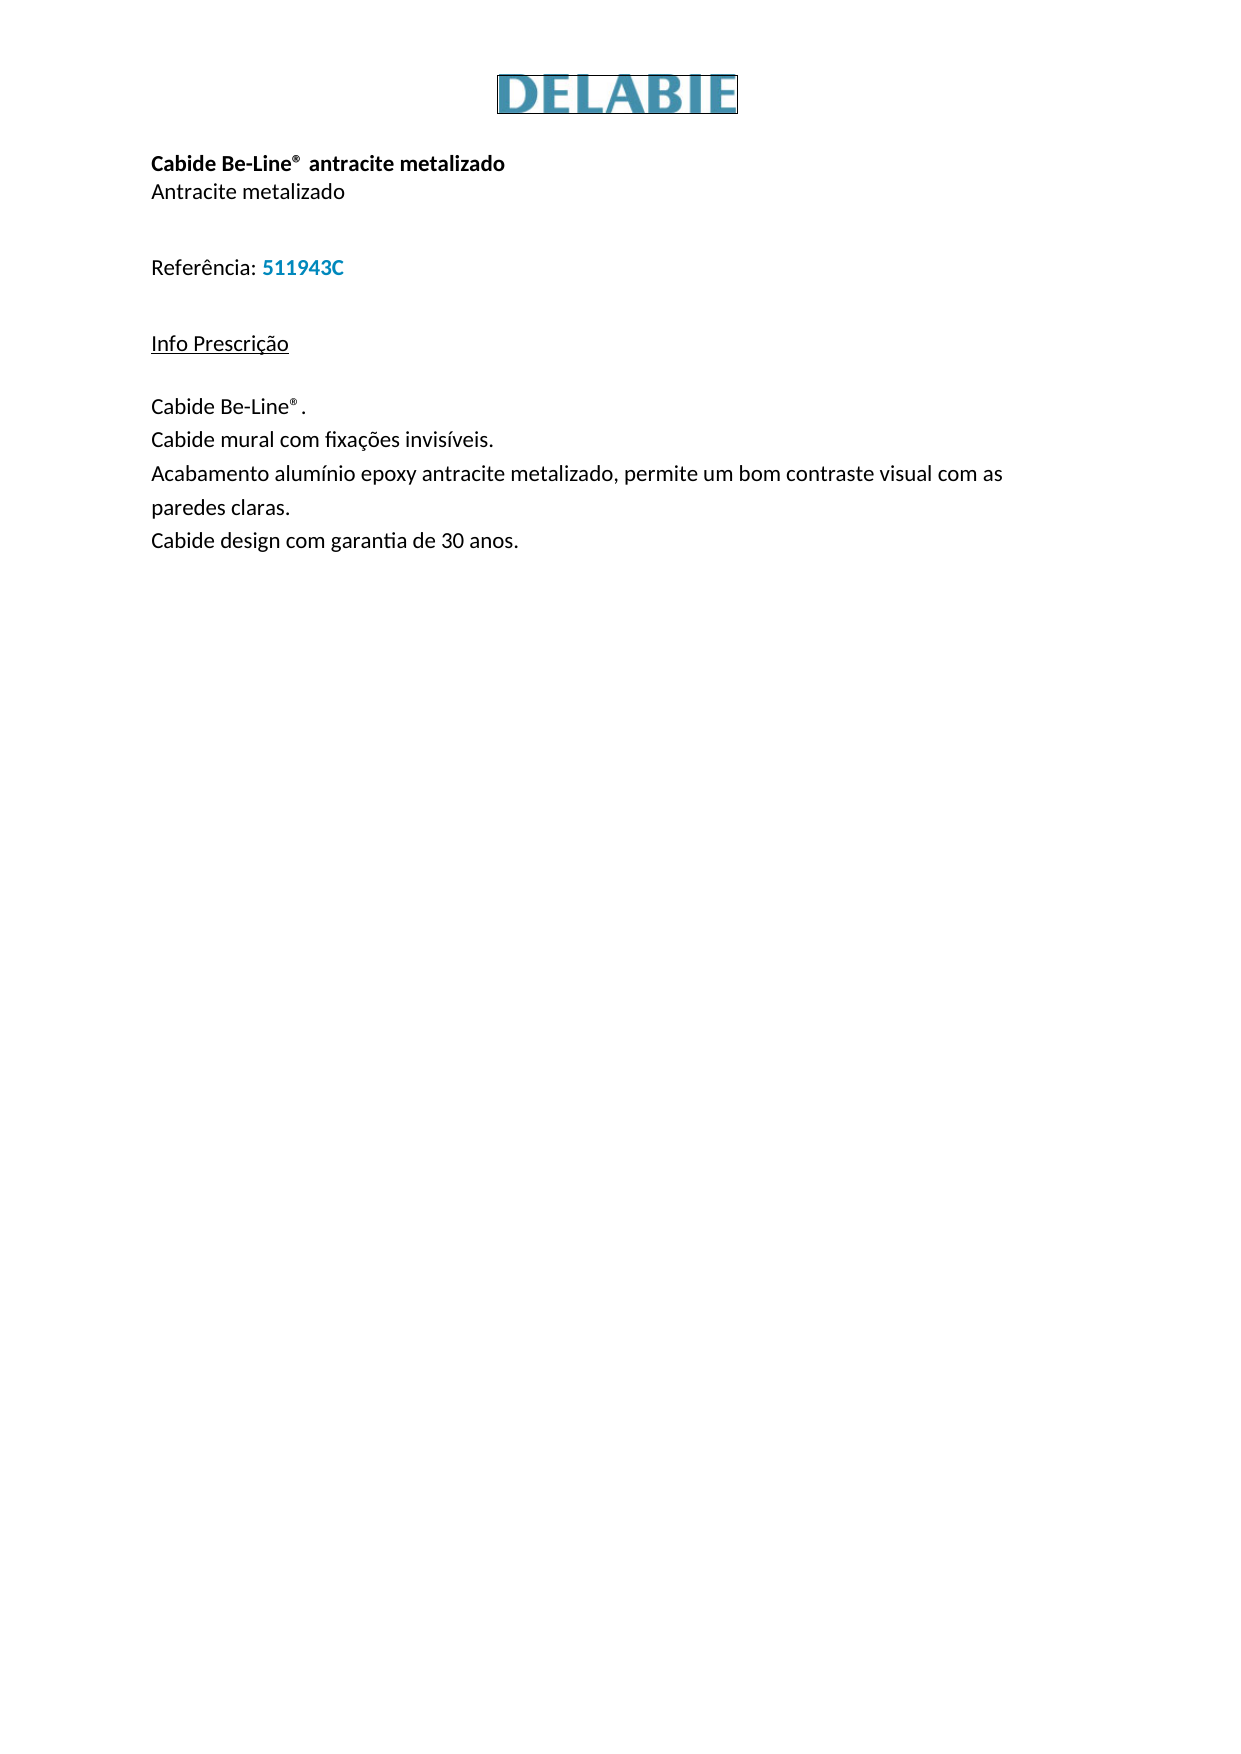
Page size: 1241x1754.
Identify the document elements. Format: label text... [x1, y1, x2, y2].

text Info Prescrição [151, 329, 1084, 357]
text Cabide Be-Line® antracite metalizado [151, 149, 1084, 177]
text Antracite metalizado [151, 177, 1084, 205]
text Referência: 511943C [151, 253, 1084, 281]
text Cabide mural com fixações invisíveis. [151, 426, 1084, 453]
picture [498, 76, 737, 113]
text Acabamento alumínio epoxy antracite metalizado, permite um bom contraste visual com as paredes claras. [151, 459, 1084, 521]
text Cabide design com garantia de 30 anos. [151, 526, 1084, 554]
text Cabide Be-Line®. [151, 392, 1084, 420]
